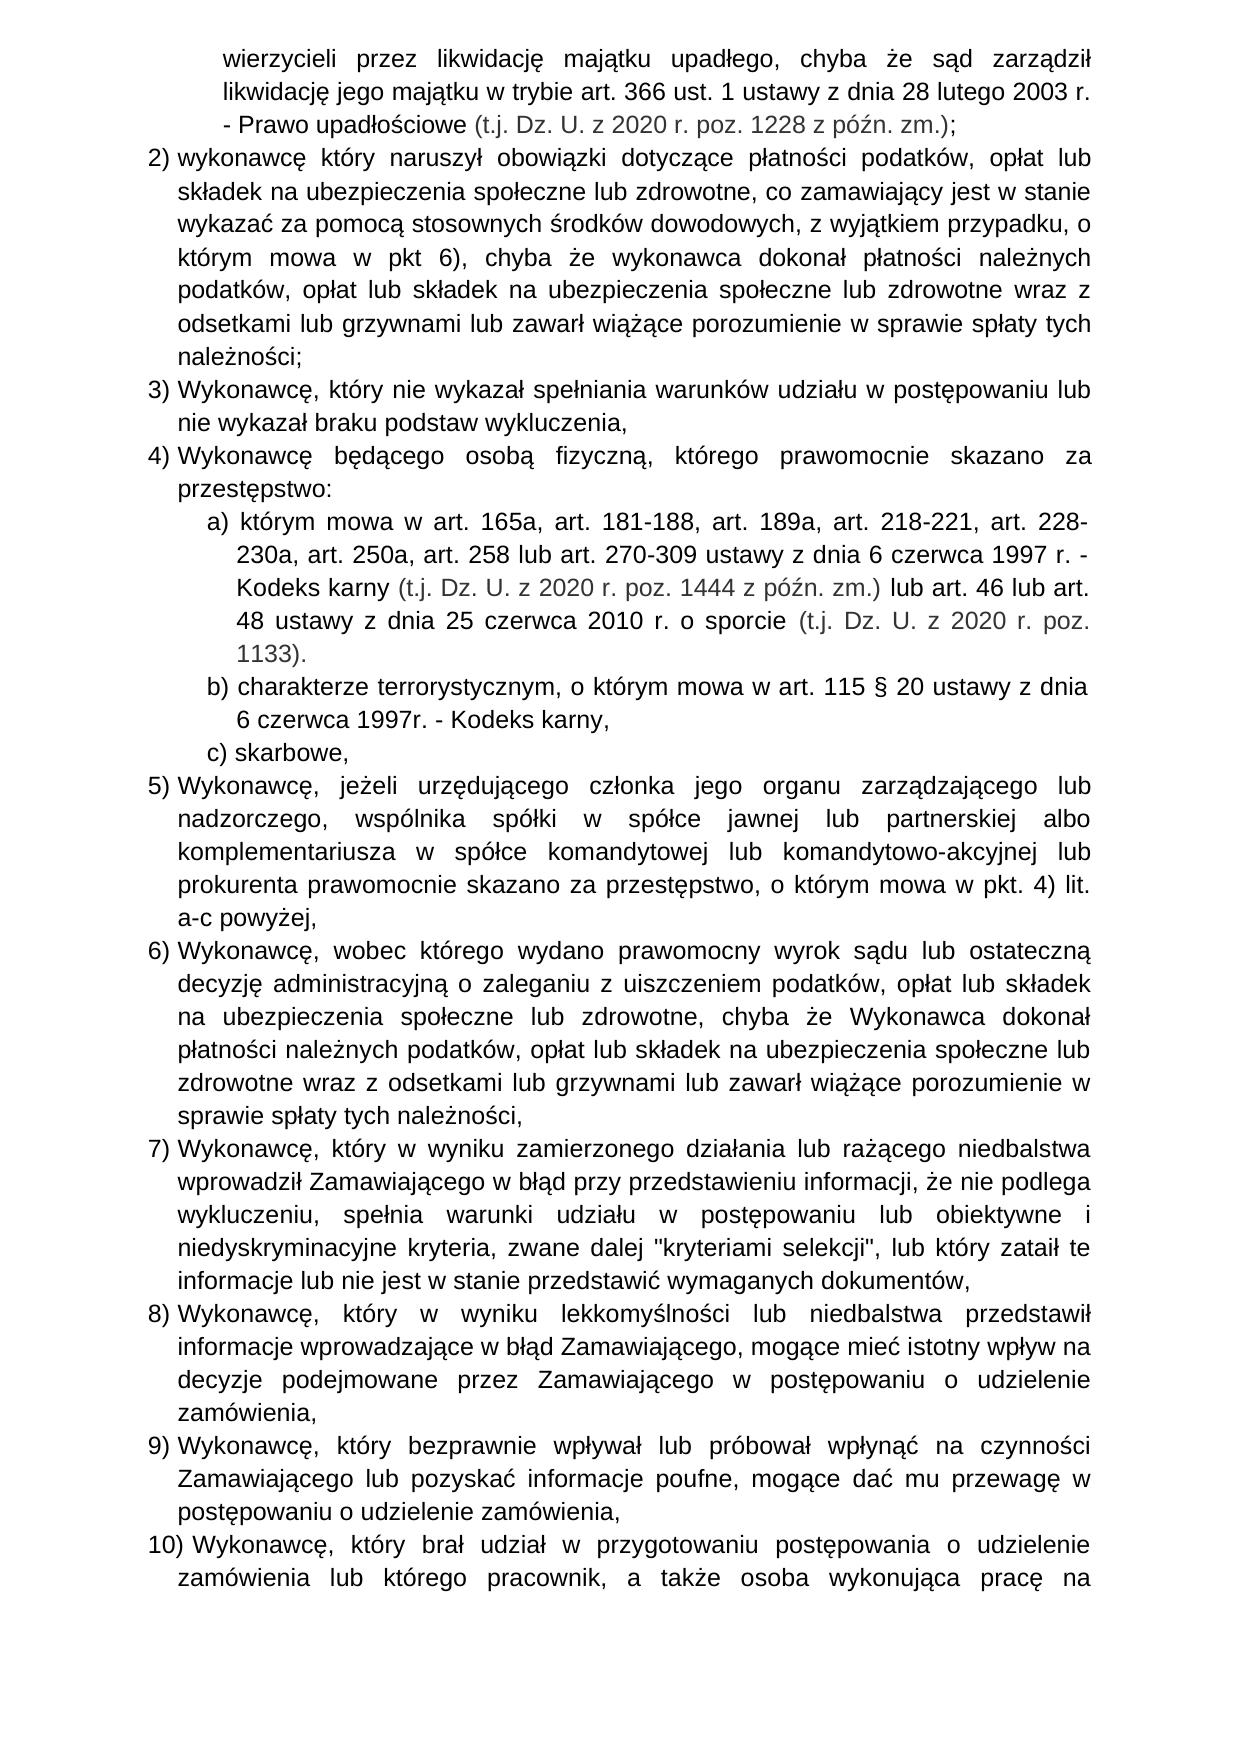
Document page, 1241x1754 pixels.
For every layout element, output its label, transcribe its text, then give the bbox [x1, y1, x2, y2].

list Wykonawcę, jeżeli urzędującego członka jego organu zarządzającego lub nadzorczego, wspólnika spółki w spółce jawnej lub partnerskiej albo komplementariusza w spółce komandytowej lub komandytowo-akcyjnej lub prokurenta prawomocnie skazano za przestępstwo, o którym mowa w pkt. 4) lit. a-c powyżej, [148, 771, 1093, 932]
list wykonawcę który naruszył obowiązki dotyczące płatności podatków, opłat lub składek na ubezpieczenia społeczne lub zdrowotne, co zamawiający jest w stanie wykazać za pomocą stosownych środków dowodowych, z wyjątkiem przypadku, o którym mowa w pkt 6), chyba że wykonawca dokonał płatności należnych podatków, opłat lub składek na ubezpieczenia społeczne lub zdrowotne wraz z odsetkami lub grzywnami lub zawarł wiążące porozumienie w sprawie spłaty tych należności; [148, 143, 1093, 370]
list Wykonawcę, który w wyniku lekkomyślności lub niedbalstwa przedstawił informacje wprowadzające w błąd Zamawiającego, mogące mieć istotny wpływ na decyzje podejmowane przez Zamawiającego w postępowaniu o udzielenie zamówienia, [148, 1299, 1093, 1427]
list Wykonawcę będącego osobą fizyczną, którego prawomocnie skazano za przestępstwo: [148, 441, 1093, 502]
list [185, 44, 1093, 139]
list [148, 1530, 1093, 1592]
list Wykonawcę, wobec którego wydano prawomocny wyrok sądu lub ostateczną decyzję administracyjną o zaleganiu z uiszczeniem podatków, opłat lub składek na ubezpieczenia społeczne lub zdrowotne, chyba że Wykonawca dokonał płatności należnych podatków, opłat lub składek na ubezpieczenia społeczne lub zdrowotne wraz z odsetkami lub grzywnami lub zawarł wiążące porozumienie w sprawie spłaty tych należności, [148, 936, 1093, 1130]
text b) charakterze terrorystycznym, o którym mowa w art. 115 § 20 ustawy z dnia 6 czerwca 1997r. - Kodeks karny, [207, 672, 1091, 733]
text c) skarbowe, [207, 738, 1093, 767]
text a) którym mowa w art. 165a, art. 181-188, art. 189a, art. 218-221, art. 228-230a, art. 250a, art. 258 lub art. 270-309 ustawy z dnia 6 czerwca 1997 r. - Kodeks karny (t.j. Dz. U. z 2020 r. poz. 1444 z późn. zm.) lub art. 46 lub art. 48 ustawy z dnia 25 czerwca 2010 r. o sporcie (t.j. Dz. U. z 2020 r. poz. 1133). [207, 507, 1091, 667]
list Wykonawcę, który bezprawnie wpływał lub próbował wpłynąć na czynności Zamawiającego lub pozyskać informacje poufne, mogące dać mu przewagę w postępowaniu o udzielenie zamówienia, [148, 1431, 1093, 1526]
list Wykonawcę, który w wyniku zamierzonego działania lub rażącego niedbalstwa wprowadził Zamawiającego w błąd przy przedstawieniu informacji, że nie podlega wykluczeniu, spełnia warunki udziału w postępowaniu lub obiektywne i niedyskryminacyjne kryteria, zwane dalej "kryteriami selekcji", lub który zataił te informacje lub nie jest w stanie przedstawić wymaganych dokumentów, [148, 1134, 1093, 1295]
list Wykonawcę, który nie wykazał spełniania warunków udziału w postępowaniu lub nie wykazał braku podstaw wykluczenia, [148, 374, 1093, 436]
